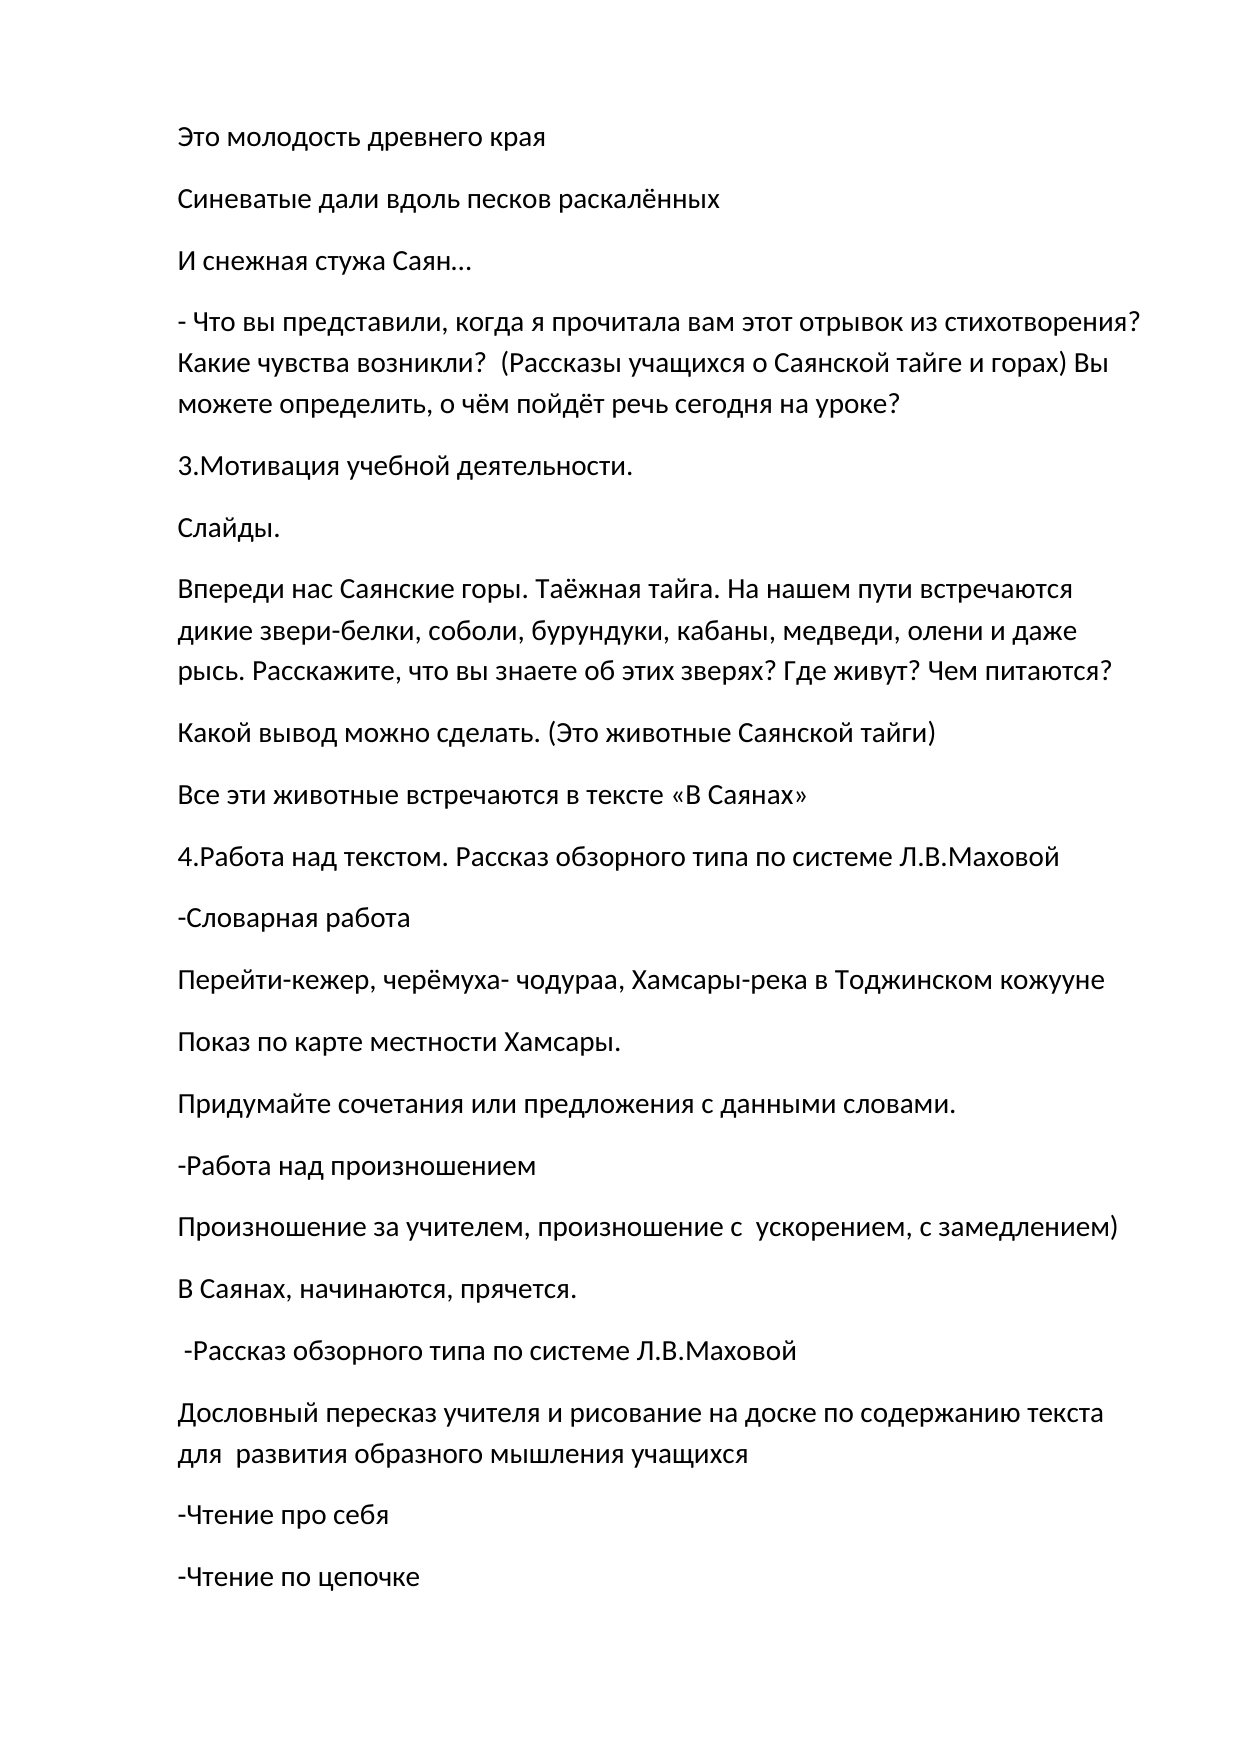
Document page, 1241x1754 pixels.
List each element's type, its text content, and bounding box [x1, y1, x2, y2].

text Все эти животные встречаются в тексте «В Саянах» [177, 776, 1152, 812]
text И снежная стужа Саян… [177, 242, 1152, 277]
text Это молодость древнего края [177, 118, 1152, 154]
text Впереди нас Саянские горы. Таёжная тайга. На нашем пути встречаются дикие звери-белки, соболи, бурундуки, кабаны, медведи, олени и даже рысь. Расскажите, что вы знаете об этих зверях? Где живут? Чем питаются? [177, 571, 1152, 688]
text В Саянах, начинаются, прячется. [177, 1270, 1152, 1306]
text Слайды. [177, 509, 1152, 544]
text -Рассказ обзорного типа по системе Л.В.Маховой [177, 1332, 1152, 1368]
text -Словарная работа [177, 899, 1152, 935]
text Перейти-кежер, черёмуха- чодураа, Хамсары-река в Тоджинском кожууне [177, 961, 1152, 997]
text - Что вы представили, когда я прочитала вам этот отрывок из стихотворения? Какие чувства возникли? (Рассказы учащихся о Саянской тайге и горах) Вы можете определить, о чём пойдёт речь сегодня на уроке? [177, 303, 1152, 421]
text Какой вывод можно сделать. (Это животные Саянской тайги) [177, 714, 1152, 750]
text Произношение за учителем, произношение с ускорением, с замедлением) [177, 1208, 1152, 1244]
text Показ по карте местности Хамсары. [177, 1023, 1152, 1059]
text Придумайте сочетания или предложения с данными словами. [177, 1085, 1152, 1121]
text -Чтение по цепочке [177, 1558, 1152, 1594]
text -Работа над произношением [177, 1147, 1152, 1182]
text Дословный пересказ учителя и рисование на доске по содержанию текста для развития образного мышления учащихся [177, 1394, 1152, 1470]
text 4.Работа над текстом. Рассказ обзорного типа по системе Л.В.Маховой [177, 838, 1152, 873]
text -Чтение про себя [177, 1496, 1152, 1532]
text Синеватые дали вдоль песков раскалённых [177, 180, 1152, 216]
text 3.Мотивация учебной деятельности. [177, 447, 1152, 483]
